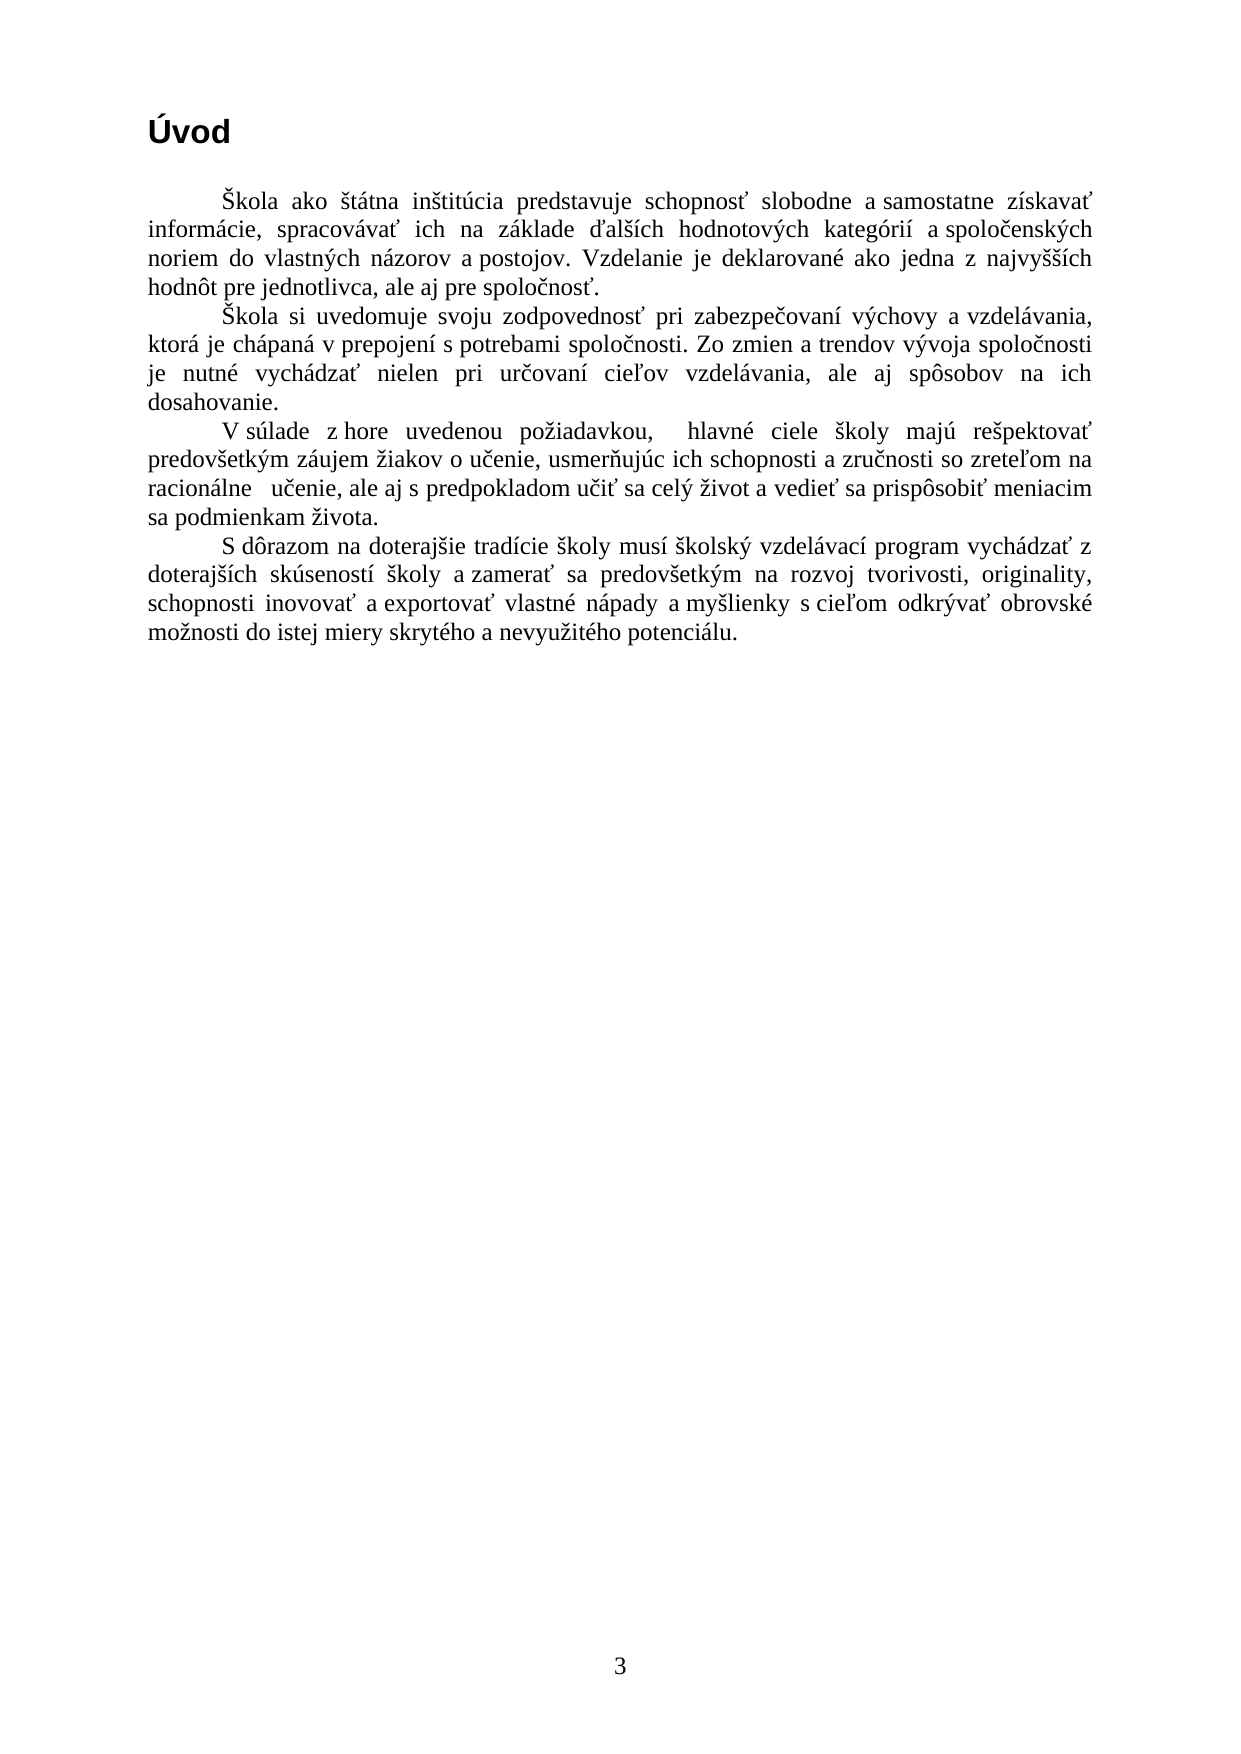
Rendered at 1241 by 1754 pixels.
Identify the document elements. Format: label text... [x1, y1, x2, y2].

text Škola ako štátna inštitúcia predstavuje schopnosť slobodne a samostatne získavať informácie, spracovávať ich na základe ďalších hodnotových kategórií a spoločenských noriem do vlastných názorov a postojov. Vzdelanie je deklarované ako jedna z najvyšších hodnôt pre jednotlivca, ale aj pre spoločnosť. [148, 186, 1092, 301]
subtitle Úvod [148, 112, 1092, 151]
text S dôrazom na doterajšie tradície školy musí školský vzdelávací program vychádzať z doterajších skúseností školy a zamerať sa predovšetkým na rozvoj tvorivosti, originality, schopnosti inovovať a exportovať vlastné nápady a myšlienky s cieľom odkrývať obrovské možnosti do istej miery skrytého a nevyužitého potenciálu. [148, 531, 1092, 646]
text Škola si uvedomuje svoju zodpovednosť pri zabezpečovaní výchovy a vzdelávania, ktorá je chápaná v prepojení s potrebami spoločnosti. Zo zmien a trendov vývoja spoločnosti je nutné vychádzať nielen pri určovaní cieľov vzdelávania, ale aj spôsobov na ich dosahovanie. [148, 301, 1092, 416]
text V súlade z hore uvedenou požiadavkou, hlavné ciele školy majú rešpektovať predovšetkým záujem žiakov o učenie, usmerňujúc ich schopnosti a zručnosti so zreteľom na racionálne učenie, ale aj s predpokladom učiť sa celý život a vedieť sa prispôsobiť meniacim sa podmienkam života. [148, 416, 1092, 531]
